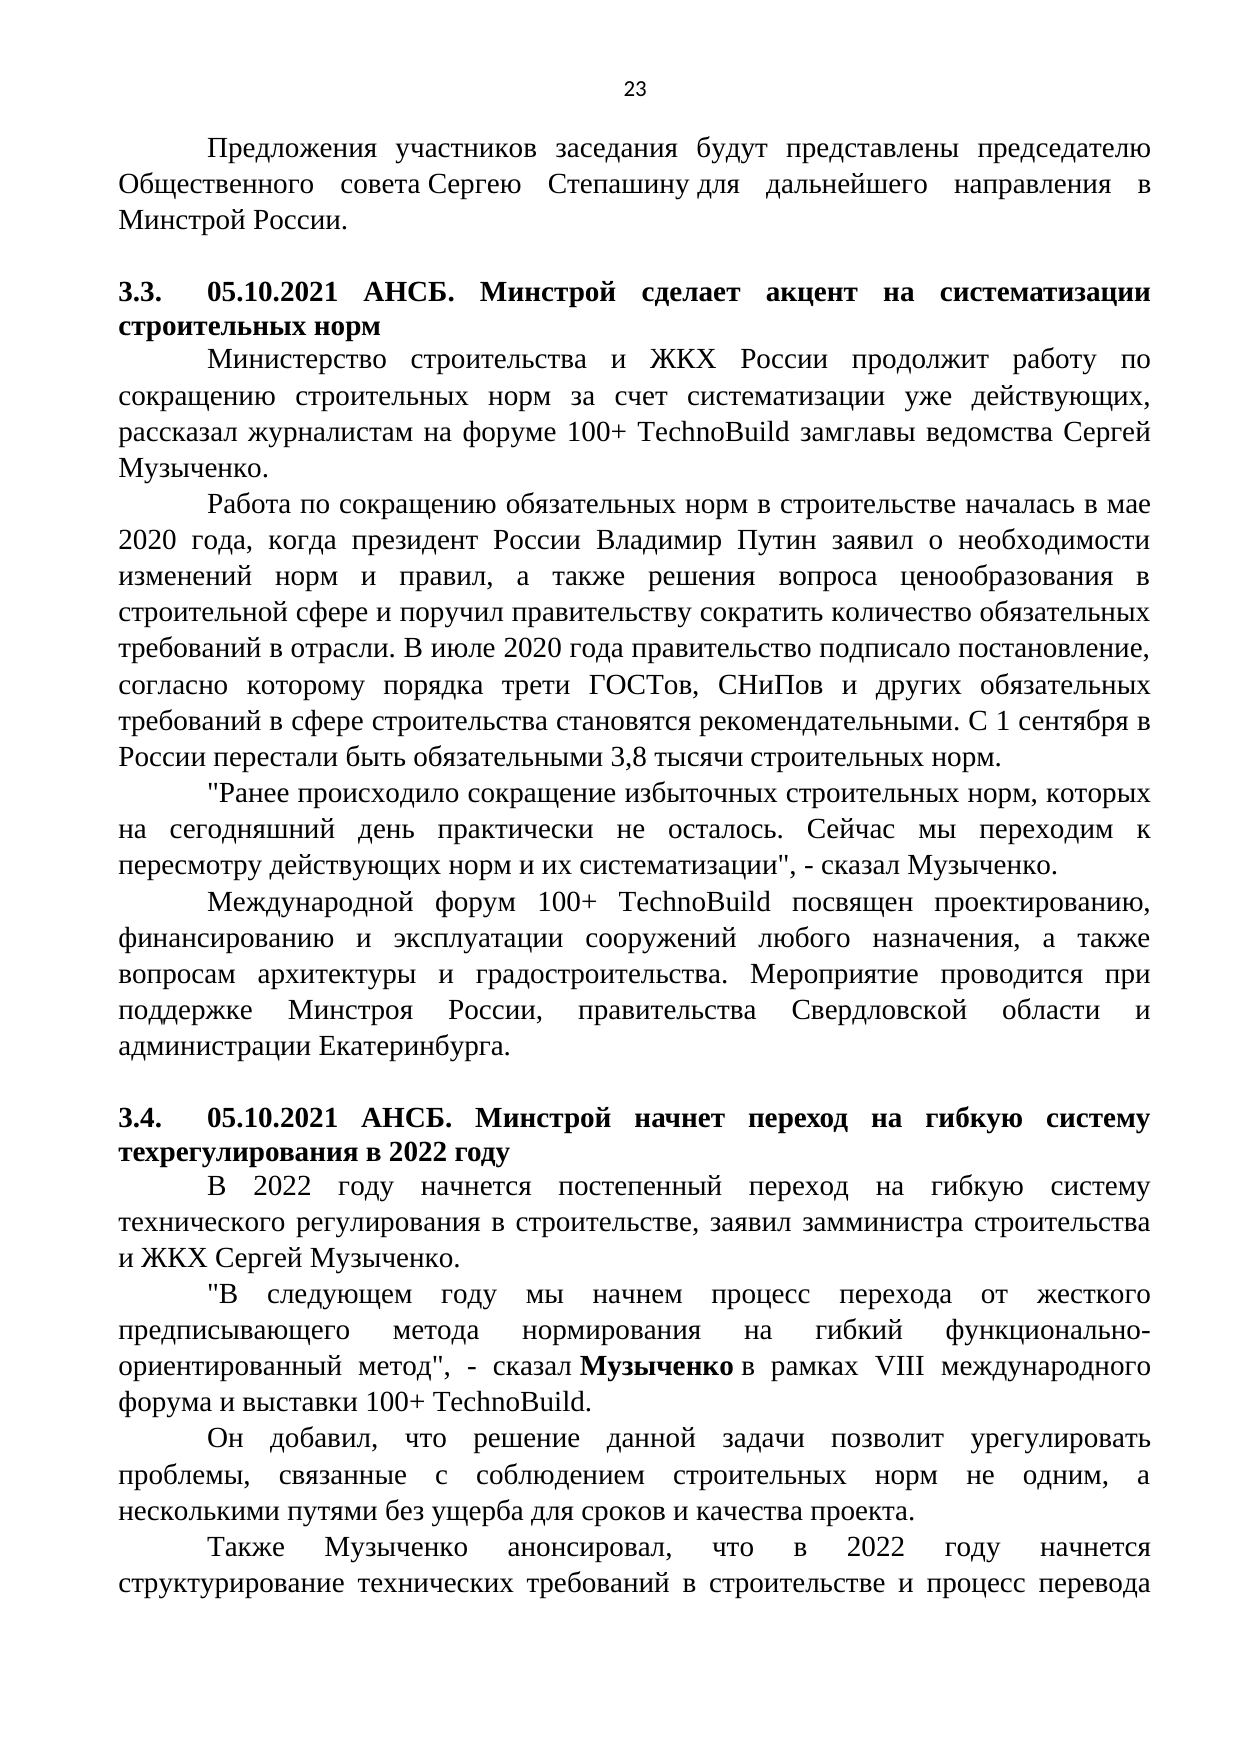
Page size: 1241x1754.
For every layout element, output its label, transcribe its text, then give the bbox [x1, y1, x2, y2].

subtitle 05.10.2021 АНСБ. Минстрой сделает акцент на систематизации строительных норм [118, 274, 1152, 341]
text Он добавил, что решение данной задачи позволит урегулировать проблемы, связанные с соблюдением строительных норм не одним, а несколькими путями без ущерба для сроков и качества проекта. [118, 1421, 1152, 1526]
text Министерство строительства и ЖКХ России продолжит работу по сокращению строительных норм за счет систематизации уже действующих, рассказал журналистам на форуме 100+ TechnoBuild замглавы ведомства Сергей Музыченко. [118, 341, 1152, 483]
subtitle 05.10.2021 АНСБ. Минстрой начнет переход на гибкую систему техрегулирования в 2022 году [118, 1101, 1152, 1168]
text Международной форум 100+ TechnoBuild посвящен проектированию, финансированию и эксплуатации сооружений любого назначения, а также вопросам архитектуры и градостроительства. Мероприятие проводится при поддержке Минстроя России, правительства Свердловской области и администрации Екатеринбурга. [118, 884, 1152, 1062]
text В 2022 году начнется постепенный переход на гибкую систему технического регулирования в строительстве, заявил замминистра строительства и ЖКХ Сергей Музыченко. [118, 1168, 1152, 1273]
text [118, 1529, 1152, 1599]
text Работа по сокращению обязательных норм в строительстве началась в мае 2020 года, когда президент России Владимир Путин заявил о необходимости изменений норм и правил, а также решения вопроса ценообразования в строительной сфере и поручил правительству сократить количество обязательных требований в отрасли. В июле 2020 года правительство подписало постановление, согласно которому порядка трети ГОСТов, СНиПов и других обязательных требований в сфере строительства становятся рекомендательными. С 1 сентября в России перестали быть обязательными 3,8 тысячи строительных норм. [118, 486, 1152, 773]
text Предложения участников заседания будут представлены председателю Общественного совета Сергею Степашину для дальнейшего направления в Минстрой России. [118, 130, 1152, 236]
text "В следующем году мы начнем процесс перехода от жесткого предписывающего метода нормирования на гибкий функционально-ориентированный метод", - сказал Музыченко в рамках VIII международного форума и выставки 100+ TechnoBuild. [118, 1276, 1152, 1418]
text "Ранее происходило сокращение избыточных строительных норм, которых на сегодняшний день практически не осталось. Сейчас мы переходим к пересмотру действующих норм и их систематизации", - сказал Музыченко. [118, 775, 1152, 881]
